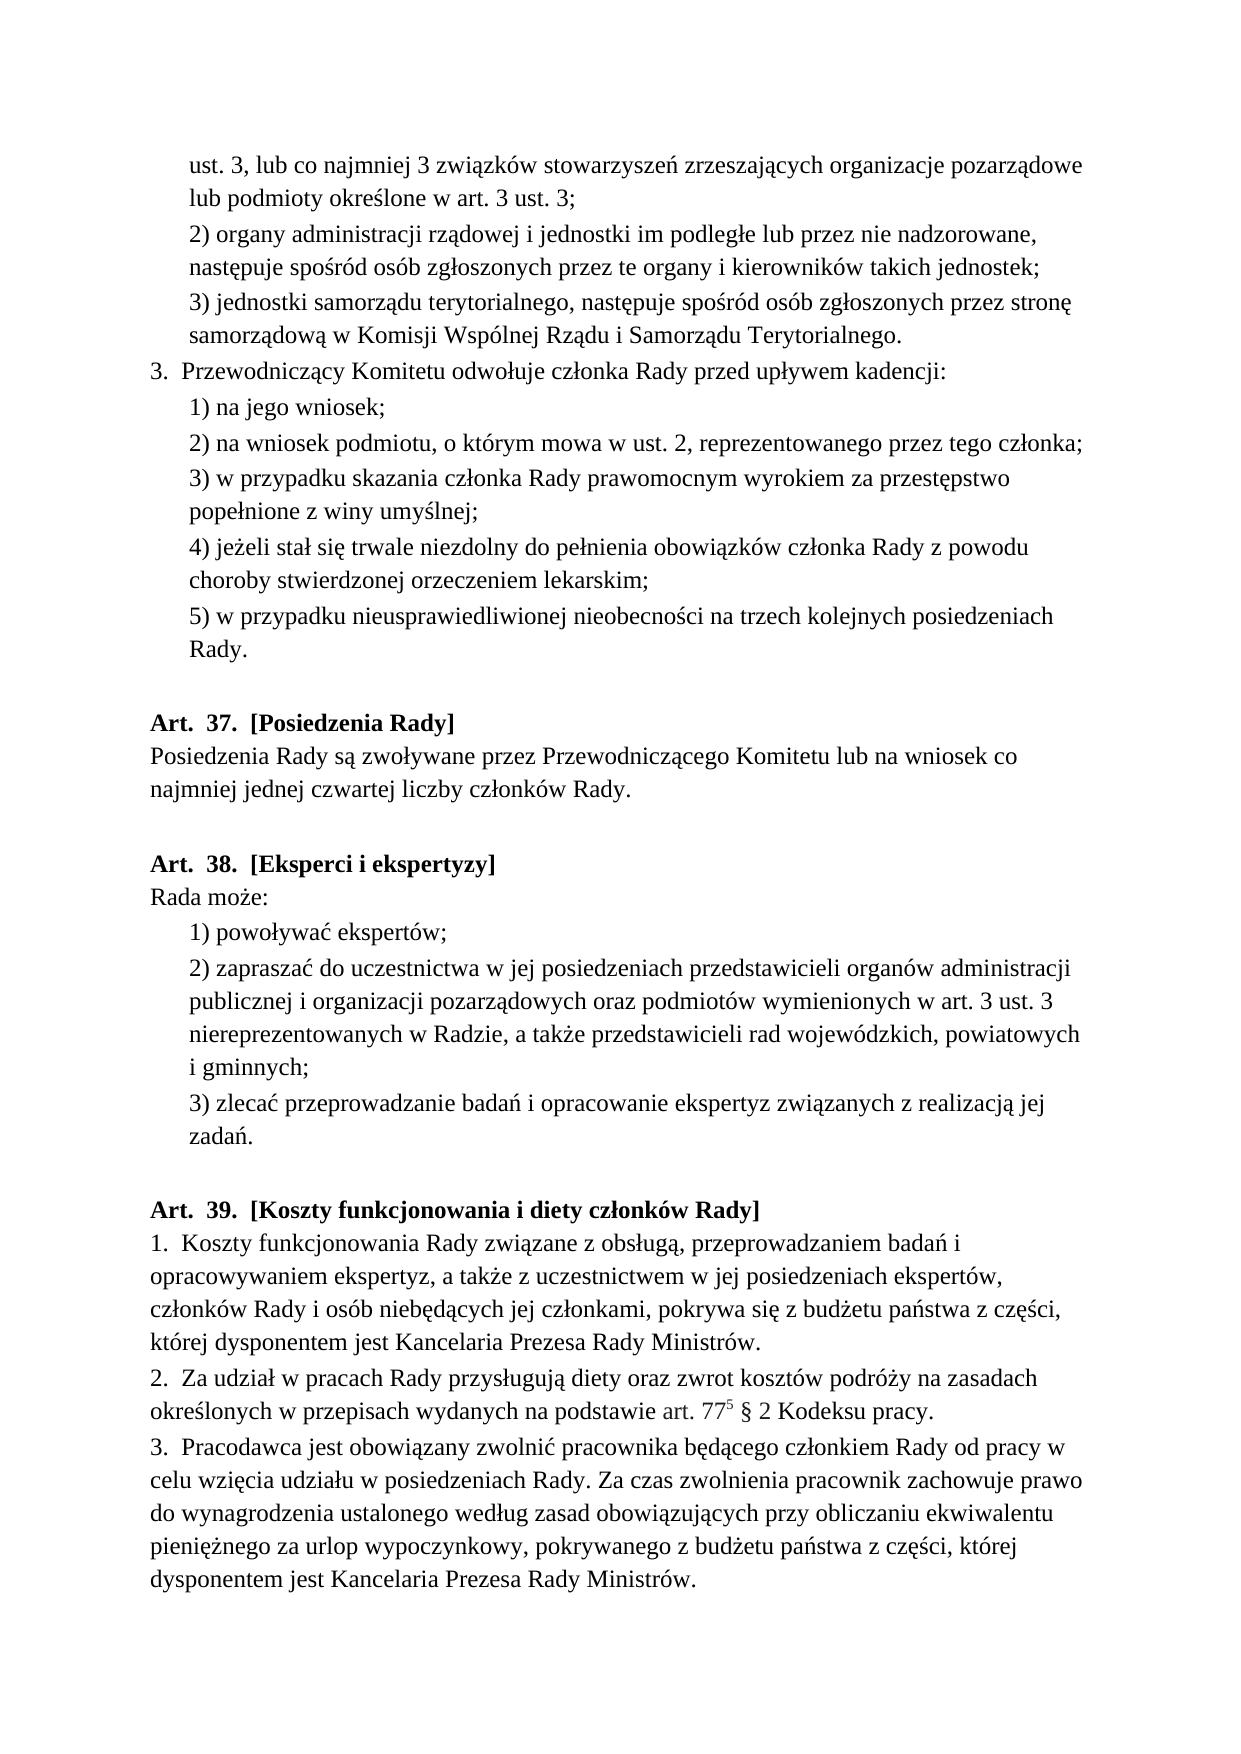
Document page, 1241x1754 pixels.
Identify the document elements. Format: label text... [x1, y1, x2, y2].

text 3) w przypadku skazania członka Rady prawomocnym wyrokiem za przestępstwo popełnione z winy umyślnej; [189, 463, 1090, 525]
text 2. Za udział w pracach Rady przysługują diety oraz zwrot kosztów podróży na zasadach określonych w przepisach wydanych na podstawie art. 775 § 2 Kodeksu pracy. [150, 1363, 1090, 1425]
text 3. Przewodniczący Komitetu odwołuje członka Rady przed upływem kadencji: [150, 356, 1090, 385]
text 1) powoływać ekspertów; [189, 917, 1090, 946]
text Art. 38. [Eksperci i ekspertyzy] [150, 849, 1090, 877]
text 3) jednostki samorządu terytorialnego, następuje spośród osób zgłoszonych przez stronę samorządową w Komisji Wspólnej Rządu i Samorządu Terytorialnego. [189, 287, 1090, 349]
text 3) zlecać przeprowadzanie badań i opracowanie ekspertyz związanych z realizacją jej zadań. [189, 1088, 1090, 1150]
text Posiedzenia Rady są zwoływane przez Przewodniczącego Komitetu lub na wniosek co najmniej jednej czwartej liczby członków Rady. [150, 741, 1090, 803]
text 4) jeżeli stał się trwale niezdolny do pełnienia obowiązków członka Rady z powodu choroby stwierdzonej orzeczeniem lekarskim; [189, 532, 1090, 594]
text 1) na jego wniosek; [189, 392, 1090, 421]
text 2) organy administracji rządowej i jednostki im podległe lub przez nie nadzorowane, następuje spośród osób zgłoszonych przez te organy i kierowników takich jednostek; [189, 219, 1090, 281]
text 1. Koszty funkcjonowania Rady związane z obsługą, przeprowadzaniem badań i opracowywaniem ekspertyz, a także z uczestnictwem w jej posiedzeniach ekspertów, członków Rady i osób niebędących jej członkami, pokrywa się z budżetu państwa z części, której dysponentem jest Kancelaria Prezesa Rady Ministrów. [150, 1228, 1090, 1356]
text 5) w przypadku nieusprawiedliwionej nieobecności na trzech kolejnych posiedzeniach Rady. [189, 601, 1090, 663]
text 3. Pracodawca jest obowiązany zwolnić pracownika będącego członkiem Rady od pracy w celu wzięcia udziału w posiedzeniach Rady. Za czas zwolnienia pracownik zachowuje prawo do wynagrodzenia ustalonego według zasad obowiązujących przy obliczaniu ekwiwalentu pieniężnego za urlop wypoczynkowy, pokrywanego z budżetu państwa z części, której dysponentem jest Kancelaria Prezesa Rady Ministrów. [150, 1432, 1090, 1593]
text 2) na wniosek podmiotu, o którym mowa w ust. 2, reprezentowanego przez tego członka; [189, 428, 1090, 456]
text Art. 37. [Posiedzenia Rady] [150, 708, 1090, 737]
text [189, 150, 1090, 212]
text Art. 39. [Koszty funkcjonowania i diety członków Rady] [150, 1195, 1090, 1224]
text 2) zapraszać do uczestnictwa w jej posiedzeniach przedstawicieli organów administracji publicznej i organizacji pozarządowych oraz podmiotów wymienionych w art. 3 ust. 3 niereprezentowanych w Radzie, a także przedstawicieli rad wojewódzkich, powiatowych i gminnych; [189, 953, 1090, 1081]
text Rada może: [150, 882, 1090, 911]
